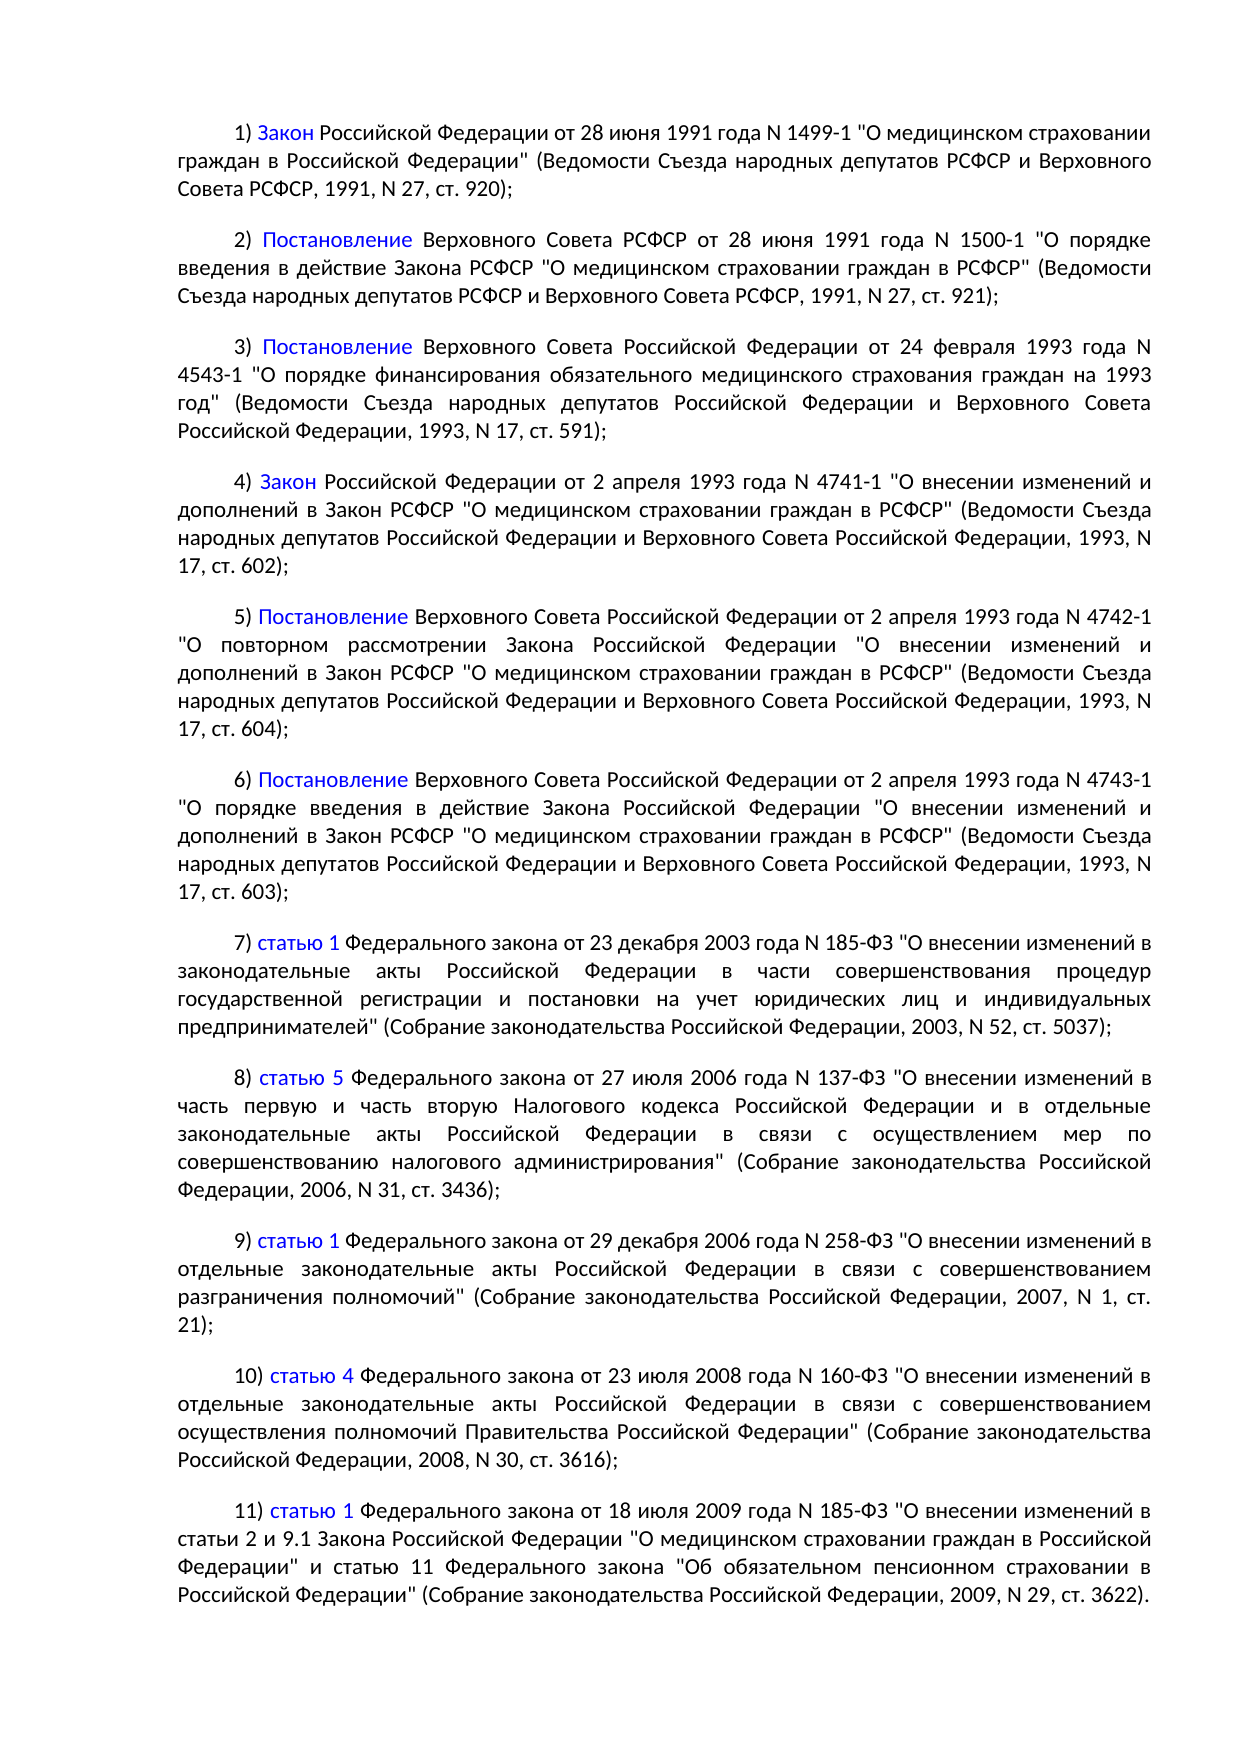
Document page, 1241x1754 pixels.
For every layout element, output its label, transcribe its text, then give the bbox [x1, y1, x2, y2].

text 1) Закон Российской Федерации от 28 июня 1991 года N 1499-1 "О медицинском страховании граждан в Российской Федерации" (Ведомости Съезда народных депутатов РСФСР и Верховного Совета РСФСР, 1991, N 27, ст. 920); [177, 118, 1152, 202]
text 7) статью 1 Федерального закона от 23 декабря 2003 года N 185-ФЗ "О внесении изменений в законодательные акты Российской Федерации в части совершенствования процедур государственной регистрации и постановки на учет юридических лиц и индивидуальных предпринимателей" (Собрание законодательства Российской Федерации, 2003, N 52, ст. 5037); [177, 928, 1152, 1040]
text 5) Постановление Верховного Совета Российской Федерации от 2 апреля 1993 года N 4742-1 "О повторном рассмотрении Закона Российской Федерации "О внесении изменений и дополнений в Закон РСФСР "О медицинском страховании граждан в РСФСР" (Ведомости Съезда народных депутатов Российской Федерации и Верховного Совета Российской Федерации, 1993, N 17, ст. 604); [177, 602, 1152, 742]
text 9) статью 1 Федерального закона от 29 декабря 2006 года N 258-ФЗ "О внесении изменений в отдельные законодательные акты Российской Федерации в связи с совершенствованием разграничения полномочий" (Собрание законодательства Российской Федерации, 2007, N 1, ст. 21); [177, 1226, 1152, 1338]
text 6) Постановление Верховного Совета Российской Федерации от 2 апреля 1993 года N 4743-1 "О порядке введения в действие Закона Российской Федерации "О внесении изменений и дополнений в Закон РСФСР "О медицинском страховании граждан в РСФСР" (Ведомости Съезда народных депутатов Российской Федерации и Верховного Совета Российской Федерации, 1993, N 17, ст. 603); [177, 765, 1152, 905]
text 10) статью 4 Федерального закона от 23 июля 2008 года N 160-ФЗ "О внесении изменений в отдельные законодательные акты Российской Федерации в связи с совершенствованием осуществления полномочий Правительства Российской Федерации" (Собрание законодательства Российской Федерации, 2008, N 30, ст. 3616); [177, 1361, 1152, 1473]
text 3) Постановление Верховного Совета Российской Федерации от 24 февраля 1993 года N 4543-1 "О порядке финансирования обязательного медицинского страхования граждан на 1993 год" (Ведомости Съезда народных депутатов Российской Федерации и Верховного Совета Российской Федерации, 1993, N 17, ст. 591); [177, 332, 1152, 444]
text 2) Постановление Верховного Совета РСФСР от 28 июня 1991 года N 1500-1 "О порядке введения в действие Закона РСФСР "О медицинском страховании граждан в РСФСР" (Ведомости Съезда народных депутатов РСФСР и Верховного Совета РСФСР, 1991, N 27, ст. 921); [177, 225, 1152, 309]
text 8) статью 5 Федерального закона от 27 июля 2006 года N 137-ФЗ "О внесении изменений в часть первую и часть вторую Налогового кодекса Российской Федерации и в отдельные законодательные акты Российской Федерации в связи с осуществлением мер по совершенствованию налогового администрирования" (Собрание законодательства Российской Федерации, 2006, N 31, ст. 3436); [177, 1063, 1152, 1203]
text 11) статью 1 Федерального закона от 18 июля 2009 года N 185-ФЗ "О внесении изменений в статьи 2 и 9.1 Закона Российской Федерации "О медицинском страховании граждан в Российской Федерации" и статью 11 Федерального закона "Об обязательном пенсионном страховании в Российской Федерации" (Собрание законодательства Российской Федерации, 2009, N 29, ст. 3622). [177, 1496, 1152, 1608]
text 4) Закон Российской Федерации от 2 апреля 1993 года N 4741-1 "О внесении изменений и дополнений в Закон РСФСР "О медицинском страховании граждан в РСФСР" (Ведомости Съезда народных депутатов Российской Федерации и Верховного Совета Российской Федерации, 1993, N 17, ст. 602); [177, 467, 1152, 579]
